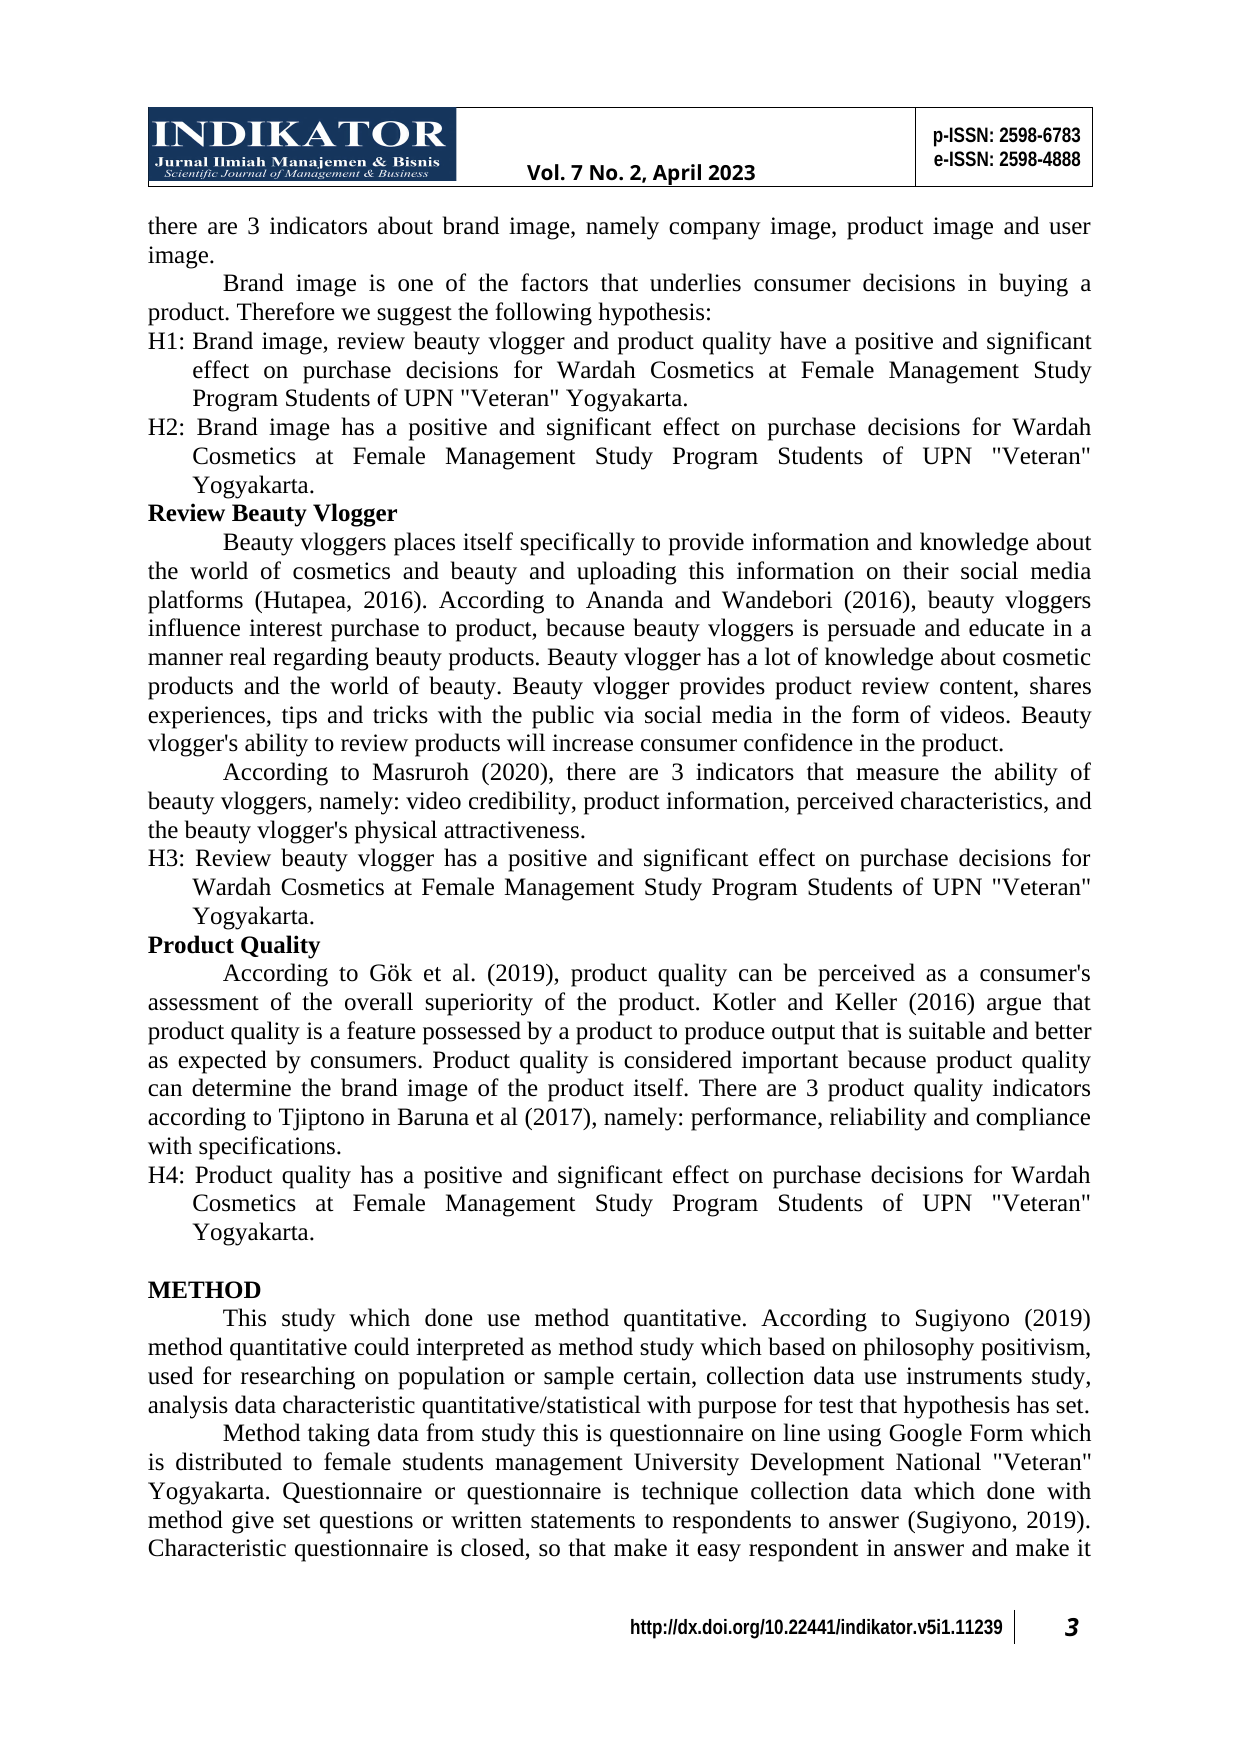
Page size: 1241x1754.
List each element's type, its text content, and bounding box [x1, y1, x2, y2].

text H1: Brand image, review beauty vlogger and product quality have a positive and significant effect on purchase decisions for Wardah Cosmetics at Female Management Study Program Students of UPN "Veteran" Yogyakarta. [148, 326, 1092, 412]
text H4: Product quality has a positive and significant effect on purchase decisions for Wardah Cosmetics at Female Management Study Program Students of UPN "Veteran" Yogyakarta. [148, 1160, 1092, 1246]
text Brand image is one of the factors that underlies consumer decisions in buying a product. Therefore we suggest the following hypothesis: [148, 268, 1092, 326]
text Review Beauty Vlogger [148, 498, 1092, 527]
text METHOD [148, 1275, 1092, 1303]
text H3: Review beauty vlogger has a positive and significant effect on purchase decisions for Wardah Cosmetics at Female Management Study Program Students of UPN "Veteran" Yogyakarta. [148, 843, 1092, 930]
text Beauty vloggers places itself specifically to provide information and knowledge about the world of cosmetics and beauty and uploading this information on their social media platforms (Hutapea, 2016). According to Ananda and Wandebori (2016), beauty vloggers influence interest purchase to product, because beauty vloggers is persuade and educate in a manner real regarding beauty products. Beauty vlogger has a lot of knowledge about cosmetic products and the world of beauty. Beauty vlogger provides product review content, shares experiences, tips and tricks with the public via social media in the form of videos. Beauty vlogger's ability to review products will increase consumer confidence in the product. [148, 527, 1092, 757]
text Product Quality [148, 930, 1092, 958]
text According to Gök et al. (2019), product quality can be perceived as a consumer's assessment of the overall superiority of the product. Kotler and Keller (2016) argue that product quality is a feature possessed by a product to produce output that is suitable and better as expected by consumers. Product quality is considered important because product quality can determine the brand image of the product itself. There are 3 product quality indicators according to Tjiptono in Baruna et al (2017), namely: performance, reliability and compliance with specifications. [148, 958, 1092, 1160]
picture [148, 107, 457, 181]
text This study which done use method quantitative. According to Sugiyono (2019) method quantitative could interpreted as method study which based on philosophy positivism, used for researching on population or sample certain, collection data use instruments study, analysis data characteristic quantitative/statistical with purpose for test that hypothesis has set. [148, 1303, 1092, 1418]
text H2: Brand image has a positive and significant effect on purchase decisions for Wardah Cosmetics at Female Management Study Program Students of UPN "Veteran" Yogyakarta. [148, 412, 1092, 498]
text According to Masruroh (2020), there are 3 indicators that measure the ability of beauty vloggers, namely: video credibility, product information, perceived characteristics, and the beauty vlogger's physical attractiveness. [148, 757, 1092, 843]
